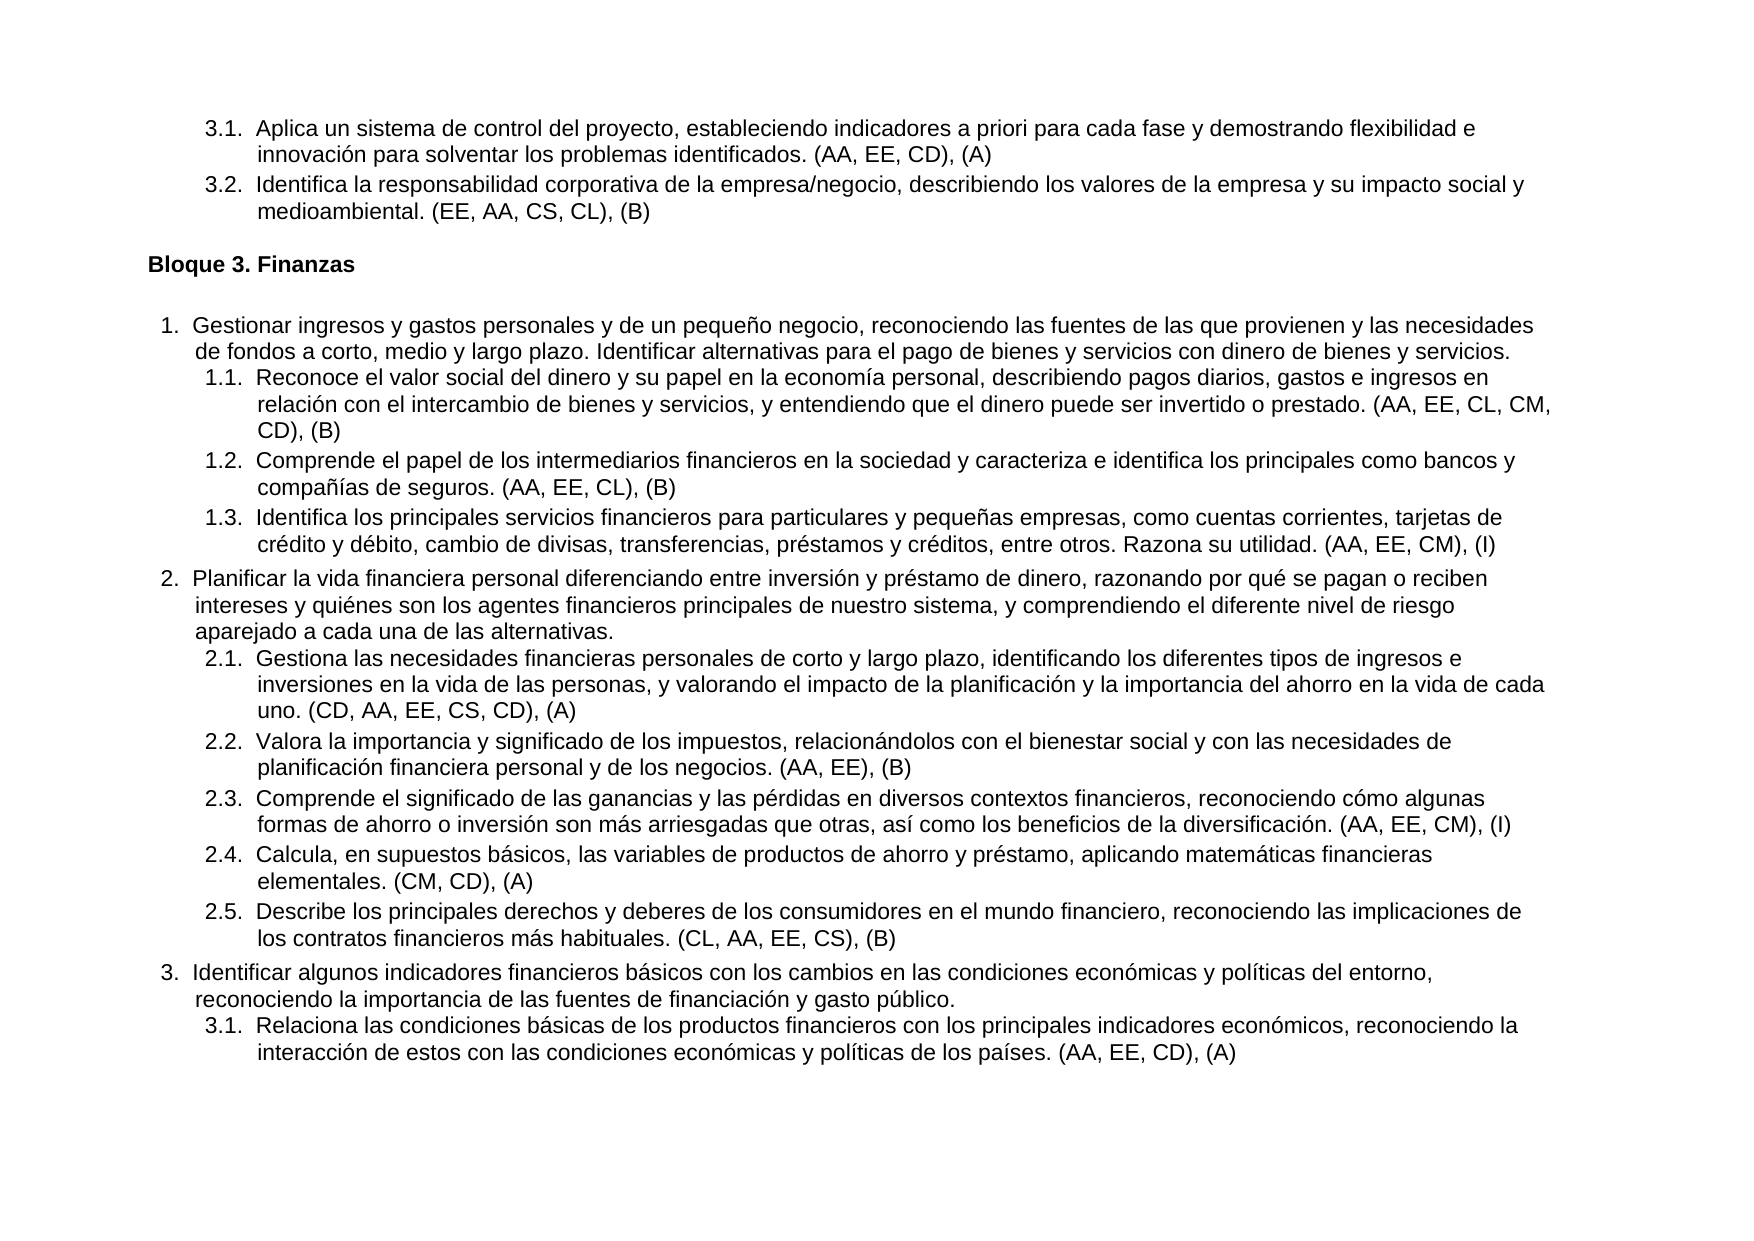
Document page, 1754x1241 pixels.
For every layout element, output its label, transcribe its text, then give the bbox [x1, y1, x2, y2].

text 2. Planificar la vida financiera personal diferenciando entre inversión y préstamo de dinero, razonando por qué se pagan o reciben intereses y quiénes son los agentes financieros principales de nuestro sistema, y comprendiendo el diferente nivel de riesgo aparejado a cada una de las alternativas. [148, 565, 1556, 644]
text Bloque 3. Finanzas [148, 251, 1556, 277]
text 2.5. Describe los principales derechos y deberes de los consumidores en el mundo financiero, reconociendo las implicaciones de los contratos financieros más habituales. (CL, AA, EE, CS), (B) [192, 898, 1556, 951]
text 3. Identificar algunos indicadores financieros básicos con los cambios en las condiciones económicas y políticas del entorno, reconociendo la importancia de las fuentes de financiación y gasto público. [148, 959, 1556, 1012]
text 2.2. Valora la importancia y significado de los impuestos, relacionándolos con el bienestar social y con las necesidades de planificación financiera personal y de los negocios. (AA, EE), (B) [192, 728, 1556, 780]
text 2.4. Calcula, en supuestos básicos, las variables de productos de ahorro y préstamo, aplicando matemáticas financieras elementales. (CM, CD), (A) [192, 841, 1556, 894]
text 3.2. Identifica la responsabilidad corporativa de la empresa/negocio, describiendo los valores de la empresa y su impacto social y medioambiental. (EE, AA, CS, CL), (B) [192, 171, 1556, 224]
text 2.3. Comprende el significado de las ganancias y las pérdidas en diversos contextos financieros, reconociendo cómo algunas formas de ahorro o inversión son más arriesgadas que otras, así como los beneficios de la diversificación. (AA, EE, CM), (I) [192, 784, 1556, 837]
text 1.2. Comprende el papel de los intermediarios financieros en la sociedad y caracteriza e identifica los principales como bancos y compañías de seguros. (AA, EE, CL), (B) [192, 447, 1556, 500]
text 1.1. Reconoce el valor social del dinero y su papel en la economía personal, describiendo pagos diarios, gastos e ingresos en relación con el intercambio de bienes y servicios, y entendiendo que el dinero puede ser invertido o prestado. (AA, EE, CL, CM, CD), (B) [192, 364, 1556, 443]
text 2.1. Gestiona las necesidades financieras personales de corto y largo plazo, identificando los diferentes tipos de ingresos e inversiones en la vida de las personas, y valorando el impacto de la planificación y la importancia del ahorro en la vida de cada uno. (CD, AA, EE, CS, CD), (A) [192, 644, 1556, 723]
text 1.3. Identifica los principales servicios financieros para particulares y pequeñas empresas, como cuentas corrientes, tarjetas de crédito y débito, cambio de divisas, transferencias, préstamos y créditos, entre otros. Razona su utilidad. (AA, EE, CM), (I) [192, 504, 1556, 557]
text 1. Gestionar ingresos y gastos personales y de un pequeño negocio, reconociendo las fuentes de las que provienen y las necesidades de fondos a corto, medio y largo plazo. Identificar alternativas para el pago de bienes y servicios con dinero de bienes y servicios. [148, 312, 1556, 364]
text 3.1. Relaciona las condiciones básicas de los productos financieros con los principales indicadores económicos, reconociendo la interacción de estos con las condiciones económicas y políticas de los países. (AA, EE, CD), (A) [192, 1012, 1556, 1065]
text 3.1. Aplica un sistema de control del proyecto, estableciendo indicadores a priori para cada fase y demostrando flexibilidad e innovación para solventar los problemas identificados. (AA, EE, CD), (A) [192, 114, 1556, 167]
